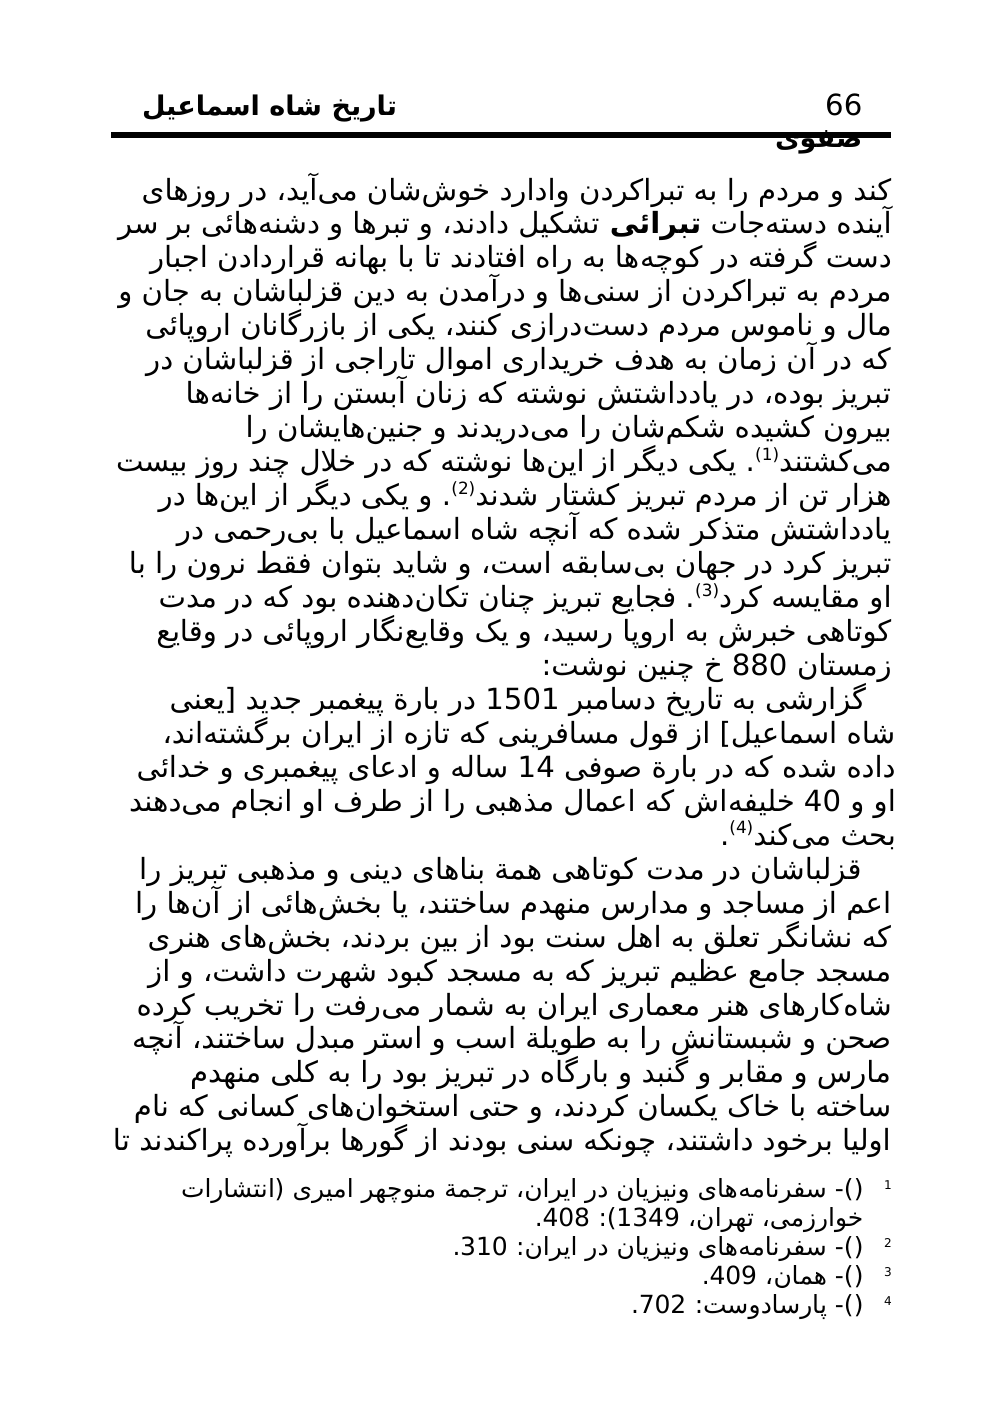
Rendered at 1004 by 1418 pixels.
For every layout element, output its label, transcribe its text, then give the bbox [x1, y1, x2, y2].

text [112, 852, 892, 1158]
text گزارشی به تاریخ دسامبر 1501 در بارة پیغمبر جدید [یعنی شاه اسماعیل] از قول مسافرینی که تازه از ایران برگشته‌اند، داده شده که در بارة صوفی 14 ساله و ادعای پیغمبری و خدائی او و 40 خلیفه‌‌اش که اعمال مذهبی را از طرف او انجام می‌دهند بحث می‌کند(). [112, 682, 896, 852]
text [112, 173, 892, 682]
